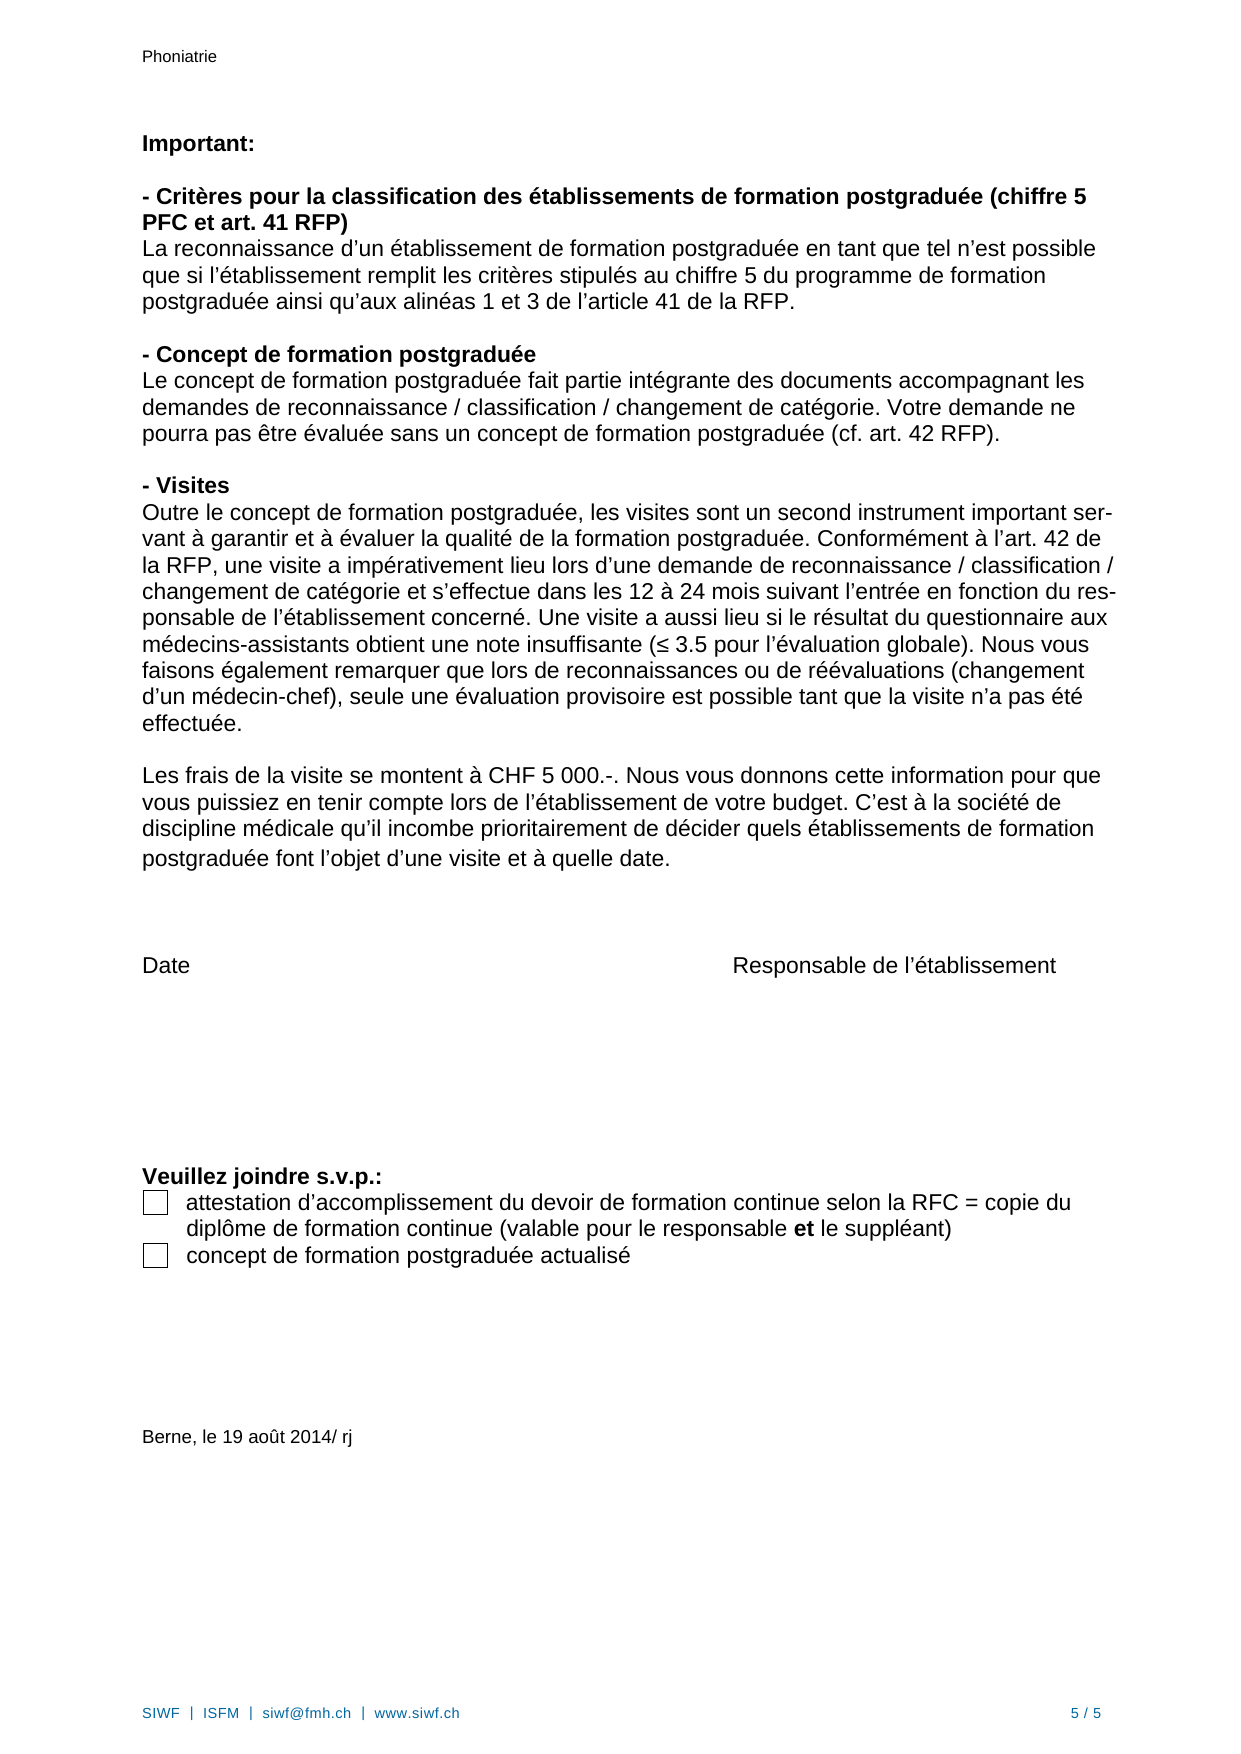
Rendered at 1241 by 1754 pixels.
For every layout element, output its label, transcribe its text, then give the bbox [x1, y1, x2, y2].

text .Important: [142, 130, 1124, 156]
text Le concept de formation postgraduée fait partie intégrante des documents accompagnant les demandes de reconnaissance / classification / changement de catégorie. Votre demande ne pourra pas être évaluée sans un concept de formation postgraduée (cf. art. 42 RFP). [142, 367, 1124, 446]
text attestation d’accomplissement du devoir de formation continue selon la RFC = copie du diplôme de formation continue (valable pour le responsable et le suppléant) [142, 1189, 1124, 1242]
text Date Responsable de l’établissement [142, 952, 1124, 978]
text La reconnaissance d’un établissement de formation postgraduée en tant que tel n’est possible que si l’établissement remplit les critères stipulés au chiffre 5 du programme de formation postgraduée ainsi qu’aux alinéas 1 et 3 de l’article 41 de la RFP. [142, 235, 1124, 314]
text Outre le concept de formation postgraduée, les visites sont un second instrument important servant à garantir et à évaluer la qualité de la formation postgraduée. Conformément à l’art. 42 de la RFP, une visite a impérativement lieu lors d’une demande de reconnaissance / classification / changement de catégorie et s’effectue dans les 12 à 24 mois suivant l’entrée en fonction du responsable de l’établissement concerné. Une visite a aussi lieu si le résultat du questionnaire aux médecins-assistants obtient une note insuffisante (≤ 3.5 pour l’évaluation globale). Nous vous faisons également remarquer que lors de reconnaissances ou de réévaluations (changement d’un médecin-chef), seule une évaluation provisoire est possible tant que la visite n’a pas été effectuée. [142, 499, 1124, 736]
text Les frais de la visite se montent à CHF 5 000.-. Nous vous donnons cette information pour que vous puissiez en tenir compte lors de l’établissement de votre budget. C’est à la société de discipline médicale qu’il incombe prioritairement de décider quels établissements de formation postgraduée font l’objet d’une visite et à quelle date. [142, 762, 1124, 873]
text - Critères pour la classification des établissements de formation postgraduée (chiffre 5 PFC et art. 41 RFP) [142, 183, 1139, 235]
text concept de formation postgraduée actualisé [142, 1242, 1124, 1268]
text - Visites [142, 472, 1124, 499]
text Berne, le 19 août 2014/ rj [142, 1426, 1124, 1448]
text Veuillez joindre s.v.p.: [142, 1163, 1124, 1189]
text - Concept de formation postgraduée [142, 341, 1124, 367]
